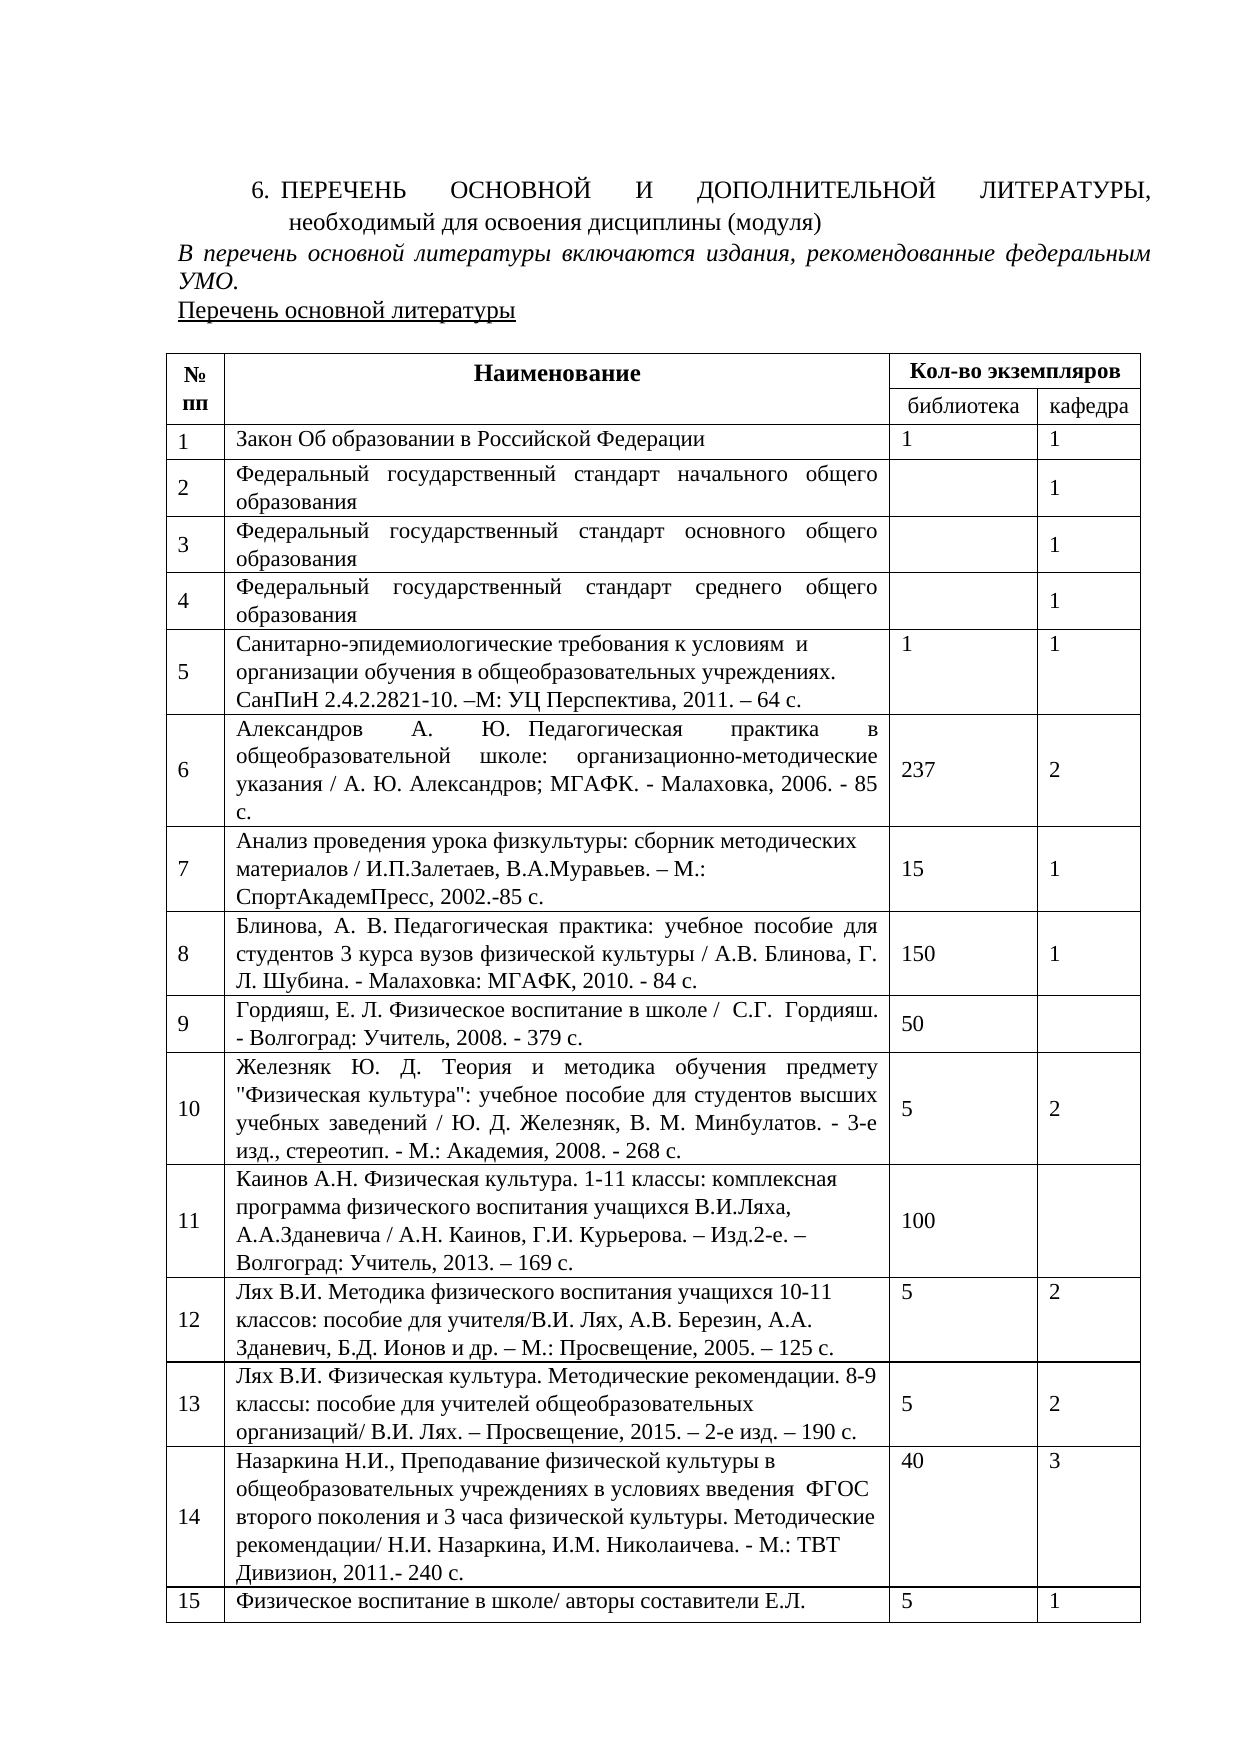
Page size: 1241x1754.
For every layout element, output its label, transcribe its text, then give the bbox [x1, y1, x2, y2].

table_cell Лях В.И. Физическая культура. Методические рекомендации. 8-9 классы: пособие для учителей общеобразовательных организаций/ В.И. Лях. – Просвещение, 2015. – 2-е изд. – 190 с. [225, 1363, 889, 1446]
table_cell 2 [167, 460, 224, 516]
table_cell Блинова, А. В. Педагогическая практика: учебное пособие для студентов 3 курса вузов физической культуры / А.В. Блинова, Г. Л. Шубина. - Малаховка: МГАФК, 2010. - 84 с. [225, 912, 889, 995]
table_header № пп [167, 354, 224, 423]
text В перечень основной литературы включаются издания, рекомендованные федеральным УМО. [177, 238, 1152, 295]
table_cell Назаркина Н.И., Преподавание физической культуры в общеобразовательных учреждениях в условиях введения ФГОС второго поколения и 3 часа физической культуры. Методические рекомендации/ Н.И. Назаркина, И.М. Николаичева. - М.: ТВТ Дивизион, 2011.- 240 с. [225, 1447, 889, 1586]
table_cell 5 [890, 1053, 1037, 1164]
table_cell 2 [1038, 1053, 1140, 1164]
table_cell 15 [167, 1588, 224, 1622]
table_cell Каинов А.Н. Физическая культура. 1-11 классы: комплексная программа физического воспитания учащихся В.И.Ляха, А.А.Зданевича / А.Н. Каинов, Г.И. Курьерова. – Изд.2-е. – Волгоград: Учитель, 2013. – 169 с. [225, 1165, 889, 1277]
table_cell 10 [167, 1053, 224, 1164]
table_cell 7 [167, 827, 224, 911]
table_cell 100 [890, 1165, 1037, 1277]
table_cell Закон Об образовании в Российской Федерации [225, 425, 889, 459]
table_cell 5 [890, 1363, 1037, 1446]
table_cell Федеральный государственный стандарт среднего общего образования [225, 573, 889, 629]
table_cell 40 [890, 1447, 1037, 1586]
table_cell 2 [1038, 1363, 1140, 1446]
table_cell Лях В.И. Методика физического воспитания учащихся 10-11 классов: пособие для учителя/В.И. Лях, А.В. Березин, А.А. Зданевич, Б.Д. Ионов и др. – М.: Просвещение, 2005. – 125 с. [225, 1278, 889, 1361]
table_cell 15 [890, 827, 1037, 911]
table_cell 1 [1038, 630, 1140, 713]
table_cell 237 [890, 715, 1037, 826]
table_cell 13 [167, 1363, 224, 1446]
table_cell 3 [1038, 1447, 1140, 1586]
table_cell [890, 573, 1037, 629]
table_cell 5 [890, 1278, 1037, 1361]
table_cell 11 [167, 1165, 224, 1277]
text Перечень основной литературы [177, 295, 1152, 324]
table_cell 150 [890, 912, 1037, 995]
table_cell 1 [167, 425, 224, 459]
table_cell 2 [1038, 1278, 1140, 1361]
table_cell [225, 1588, 889, 1622]
table_cell Федеральный государственный стандарт основного общего образования [225, 517, 889, 572]
table_cell 5 [890, 1588, 1037, 1622]
table_header Наименование [225, 354, 889, 423]
table_cell 1 [1038, 517, 1140, 572]
table_cell 12 [167, 1278, 224, 1361]
table_cell [890, 460, 1037, 516]
table_cell Федеральный государственный стандарт начального общего образования [225, 460, 889, 516]
table_cell 14 [167, 1447, 224, 1586]
table_cell 50 [890, 996, 1037, 1052]
table_cell 1 [1038, 912, 1140, 995]
table_cell 1 [1038, 1588, 1140, 1622]
table_cell библиотека [890, 389, 1037, 423]
table_cell [1038, 1165, 1140, 1277]
table_cell 1 [890, 630, 1037, 713]
table_cell кафедра [1038, 389, 1140, 423]
table_cell 1 [1038, 573, 1140, 629]
table_cell 1 [890, 425, 1037, 459]
list Перечень основной и дополнительной литературы, необходимый для освоения дисциплины (модуля) [251, 176, 1152, 235]
table_cell 8 [167, 912, 224, 995]
table_cell 6 [167, 715, 224, 826]
table_cell Александров А. Ю. Педагогическая практика в общеобразовательной школе: организационно-методические указания / А. Ю. Александров; МГАФК. - Малаховка, 2006. - 85 с. [225, 715, 889, 826]
table_cell 3 [167, 517, 224, 572]
table_cell Железняк Ю. Д. Теория и методика обучения предмету "Физическая культура": учебное пособие для студентов высших учебных заведений / Ю. Д. Железняк, В. М. Минбулатов. - 3-е изд., стереотип. - М.: Академия, 2008. - 268 с. [225, 1053, 889, 1164]
table_cell 2 [1038, 715, 1140, 826]
table_cell 9 [167, 996, 224, 1052]
table_cell 1 [1038, 425, 1140, 459]
table_cell Анализ проведения урока физкультуры: сборник методических материалов / И.П.Залетаев, В.А.Муравьев. – М.: СпортАкадемПресс, 2002.-85 с. [225, 827, 889, 911]
table_cell Гордияш, Е. Л. Физическое воспитание в школе / С.Г. Гордияш. - Волгоград: Учитель, 2008. - 379 с. [225, 996, 889, 1052]
table_cell 1 [1038, 460, 1140, 516]
table_cell 5 [167, 630, 224, 713]
table_cell 1 [1038, 827, 1140, 911]
table_cell [890, 517, 1037, 572]
table_cell 4 [167, 573, 224, 629]
table_cell [1038, 996, 1140, 1052]
table_cell Санитарно-эпидемиологические требования к условиям и организации обучения в общеобразовательных учреждениях. СанПиН 2.4.2.2821-10. –М: УЦ Перспектива, 2011. – 64 с. [225, 630, 889, 713]
table_header Кол-во экземпляров [890, 354, 1140, 388]
